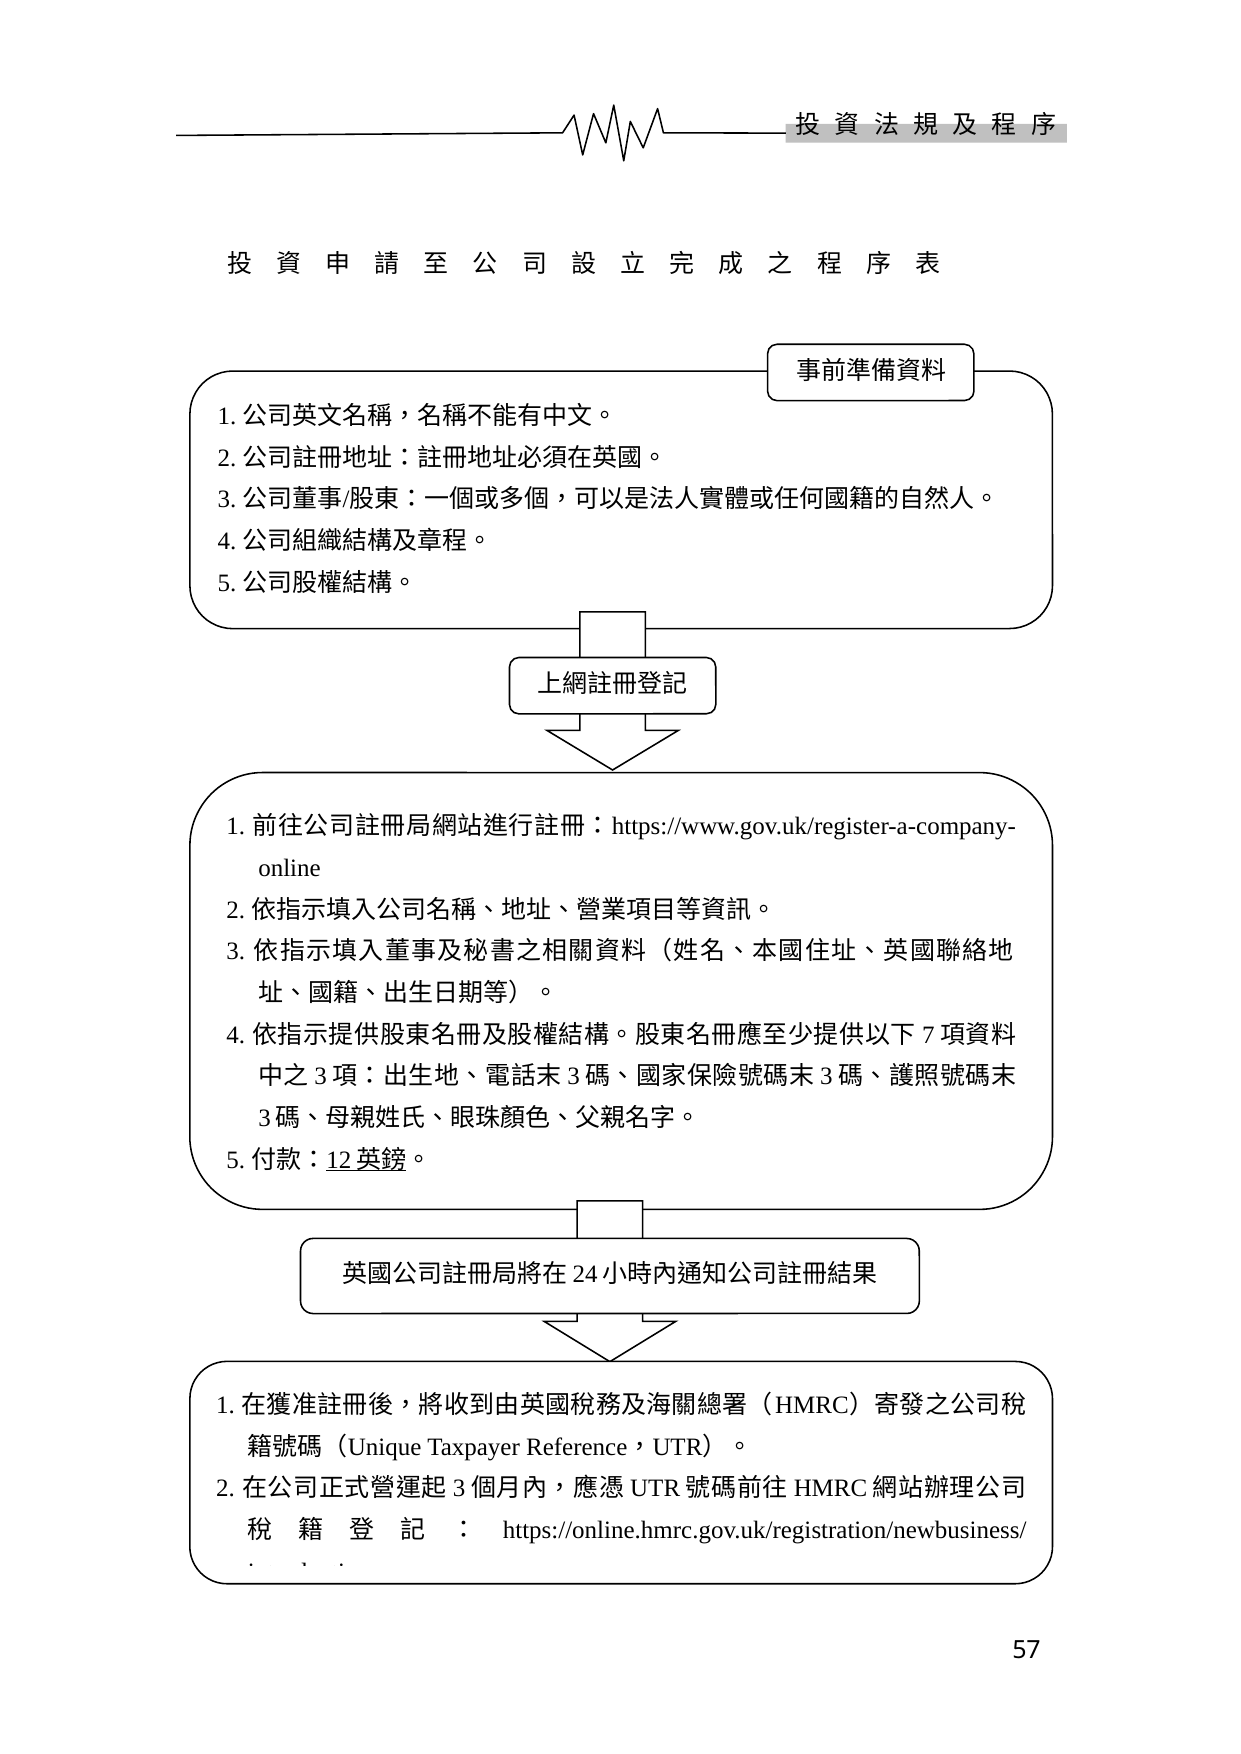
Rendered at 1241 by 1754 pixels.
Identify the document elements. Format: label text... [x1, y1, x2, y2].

text 投資申請至公司設立完成之程序表 [178, 237, 1063, 291]
